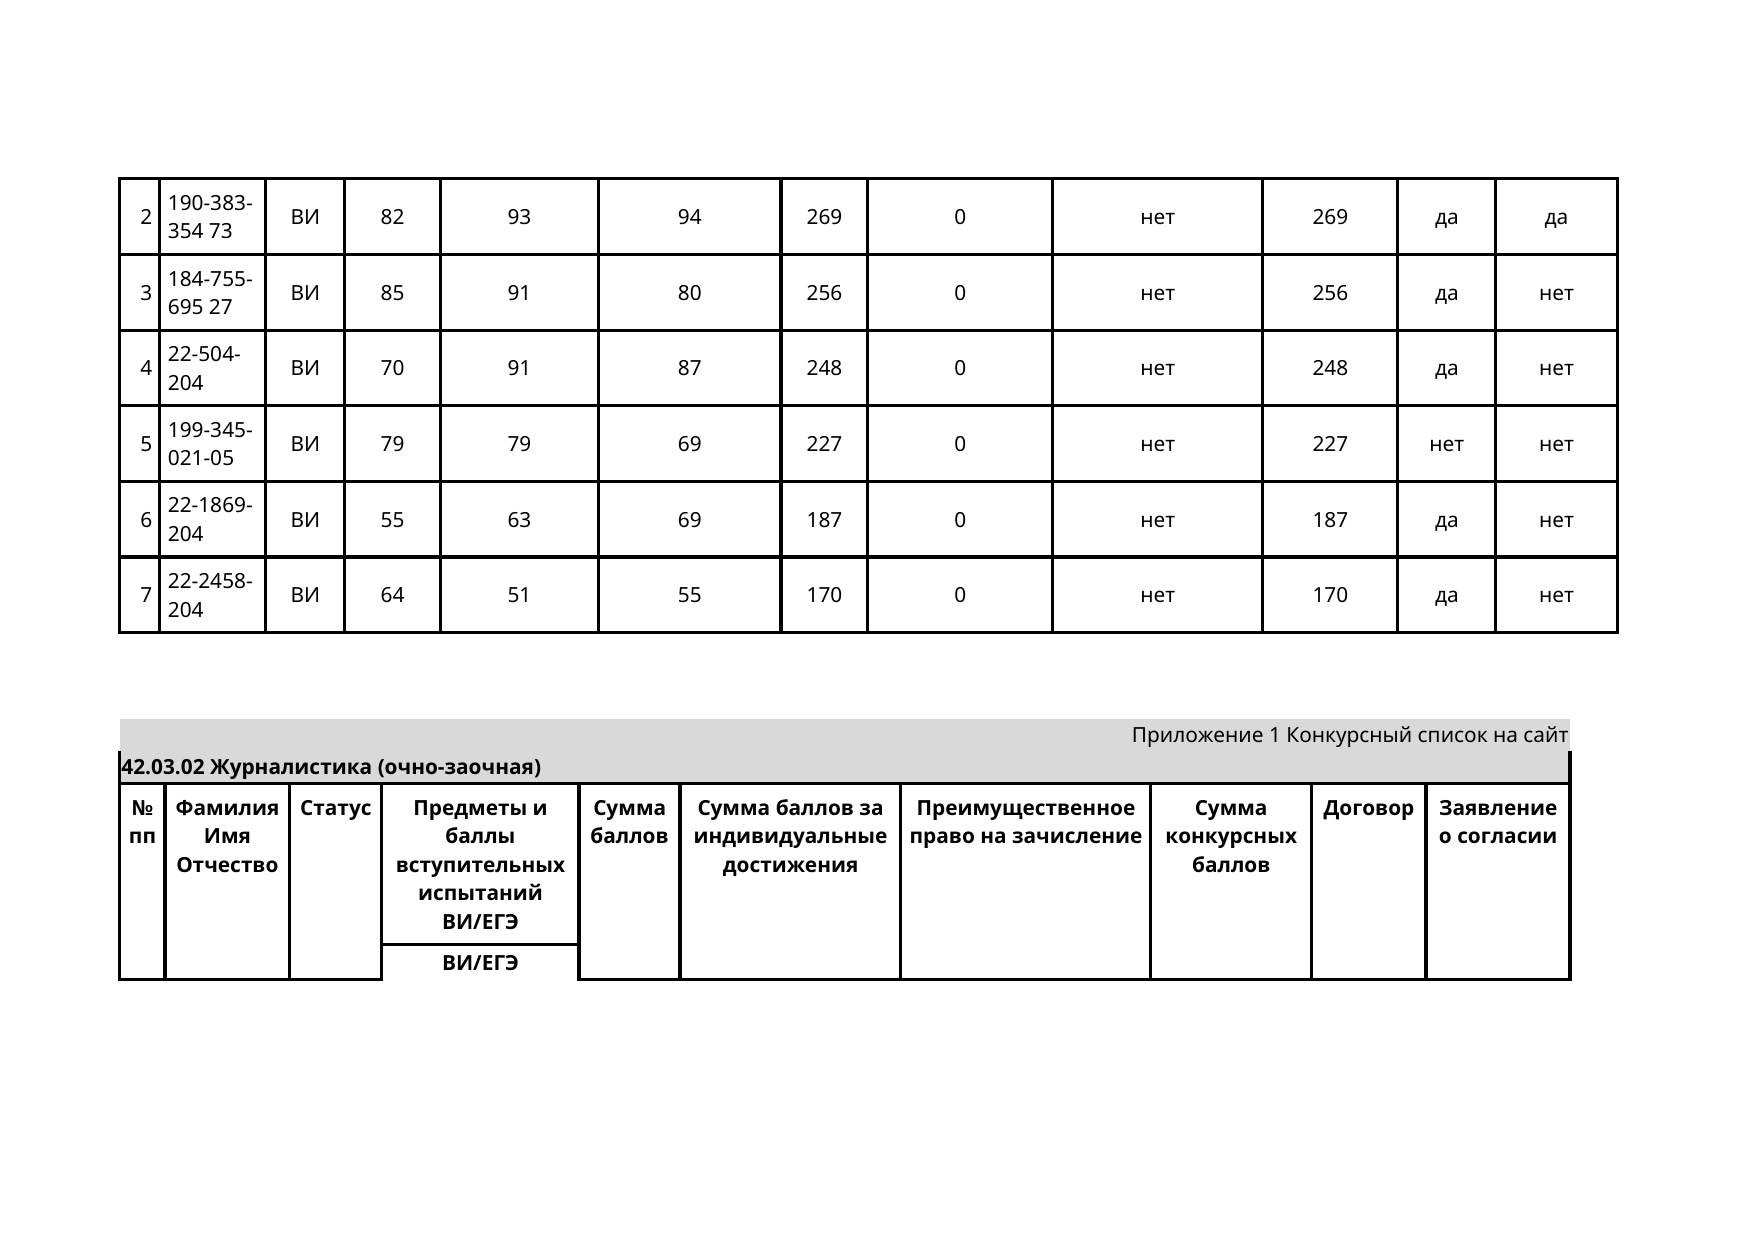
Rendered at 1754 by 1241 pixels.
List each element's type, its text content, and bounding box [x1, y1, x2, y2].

table_cell 187 [1264, 483, 1396, 555]
table_cell нет [1497, 407, 1616, 480]
table_cell 269 [783, 180, 866, 253]
table_cell 55 [346, 483, 439, 555]
table_cell 256 [1264, 256, 1396, 328]
table_cell 94 [600, 180, 779, 253]
table_cell 4 [121, 332, 158, 404]
table_cell да [1399, 483, 1494, 555]
table_cell 199-345-021-05 [161, 407, 264, 480]
table_cell ВИ [267, 180, 343, 253]
table_cell нет [1054, 407, 1261, 480]
table_cell нет [1054, 559, 1261, 631]
table_cell да [1497, 180, 1616, 253]
table_cell нет [1054, 483, 1261, 555]
table_cell нет [1054, 180, 1261, 253]
table_cell 2 [121, 180, 158, 253]
table_cell 5 [121, 407, 158, 480]
table_cell 80 [600, 256, 779, 328]
table_cell 7 [121, 559, 158, 631]
table_cell 85 [346, 256, 439, 328]
table_cell ВИ/ЕГЭ [383, 946, 577, 978]
table_cell нет [1497, 483, 1616, 555]
table_cell да [1399, 559, 1494, 631]
table_cell 184-755-695 27 [161, 256, 264, 328]
table_cell 256 [783, 256, 866, 328]
table_cell 69 [600, 483, 779, 555]
table_cell 0 [869, 180, 1051, 253]
table_cell нет [1399, 407, 1494, 480]
table_cell 22-1869-204 [161, 483, 264, 555]
table_cell 190-383-354 73 [161, 180, 264, 253]
table_cell 248 [783, 332, 866, 404]
table_cell Фамилия Имя Отчество [167, 785, 288, 978]
table_cell 82 [346, 180, 439, 253]
table_cell № пп [121, 785, 163, 978]
table_cell ВИ [267, 483, 343, 555]
table_cell ВИ [267, 332, 343, 404]
table_cell 91 [442, 332, 597, 404]
table_cell Заявление о согласии [1428, 785, 1568, 978]
table_cell 6 [121, 483, 158, 555]
table_header Приложение 1 Конкурсный список на сайт [120, 719, 1570, 751]
table_cell да [1399, 332, 1494, 404]
table_cell да [1399, 180, 1494, 253]
table_cell Сумма конкурсных баллов [1152, 785, 1310, 978]
table_cell ВИ [267, 559, 343, 631]
table_cell 91 [442, 256, 597, 328]
table_cell 69 [600, 407, 779, 480]
table_cell 170 [783, 559, 866, 631]
table_cell 51 [442, 559, 597, 631]
table_cell нет [1497, 256, 1616, 328]
table_cell 55 [600, 559, 779, 631]
table_cell Статус [291, 785, 380, 978]
table_cell 0 [869, 407, 1051, 480]
table_cell 187 [783, 483, 866, 555]
table_cell 22-2458-204 [161, 559, 264, 631]
table_cell нет [1054, 256, 1261, 328]
table_cell 87 [600, 332, 779, 404]
table_cell нет [1497, 332, 1616, 404]
table_cell 79 [442, 407, 597, 480]
table_cell нет [1054, 332, 1261, 404]
table_cell да [1399, 256, 1494, 328]
table_cell 3 [121, 256, 158, 328]
table_cell 22-504-204 [161, 332, 264, 404]
table_cell Сумма баллов [581, 785, 678, 978]
table_cell 269 [1264, 180, 1396, 253]
table_cell 64 [346, 559, 439, 631]
table_cell 0 [869, 559, 1051, 631]
table_cell 170 [1264, 559, 1396, 631]
table_cell 0 [869, 256, 1051, 328]
table_cell 93 [442, 180, 597, 253]
table_cell 227 [1264, 407, 1396, 480]
table_cell 248 [1264, 332, 1396, 404]
table_cell 79 [346, 407, 439, 480]
table_cell ВИ [267, 256, 343, 328]
table_cell 0 [869, 483, 1051, 555]
table_cell ВИ [267, 407, 343, 480]
table_cell 63 [442, 483, 597, 555]
table_cell Преимущественное право на зачисление [902, 785, 1149, 978]
table_cell 0 [869, 332, 1051, 404]
table_cell Предметы и баллы вступительных испытаний ВИ/ЕГЭ [383, 785, 577, 943]
table_cell нет [1497, 559, 1616, 631]
table_cell 70 [346, 332, 439, 404]
table_cell Сумма баллов за индивидуальные достижения [682, 785, 899, 978]
table_cell 227 [783, 407, 866, 480]
table_cell 42.03.02 Журналистика (очно-заочная) [121, 751, 1568, 782]
table_cell Договор [1313, 785, 1424, 978]
